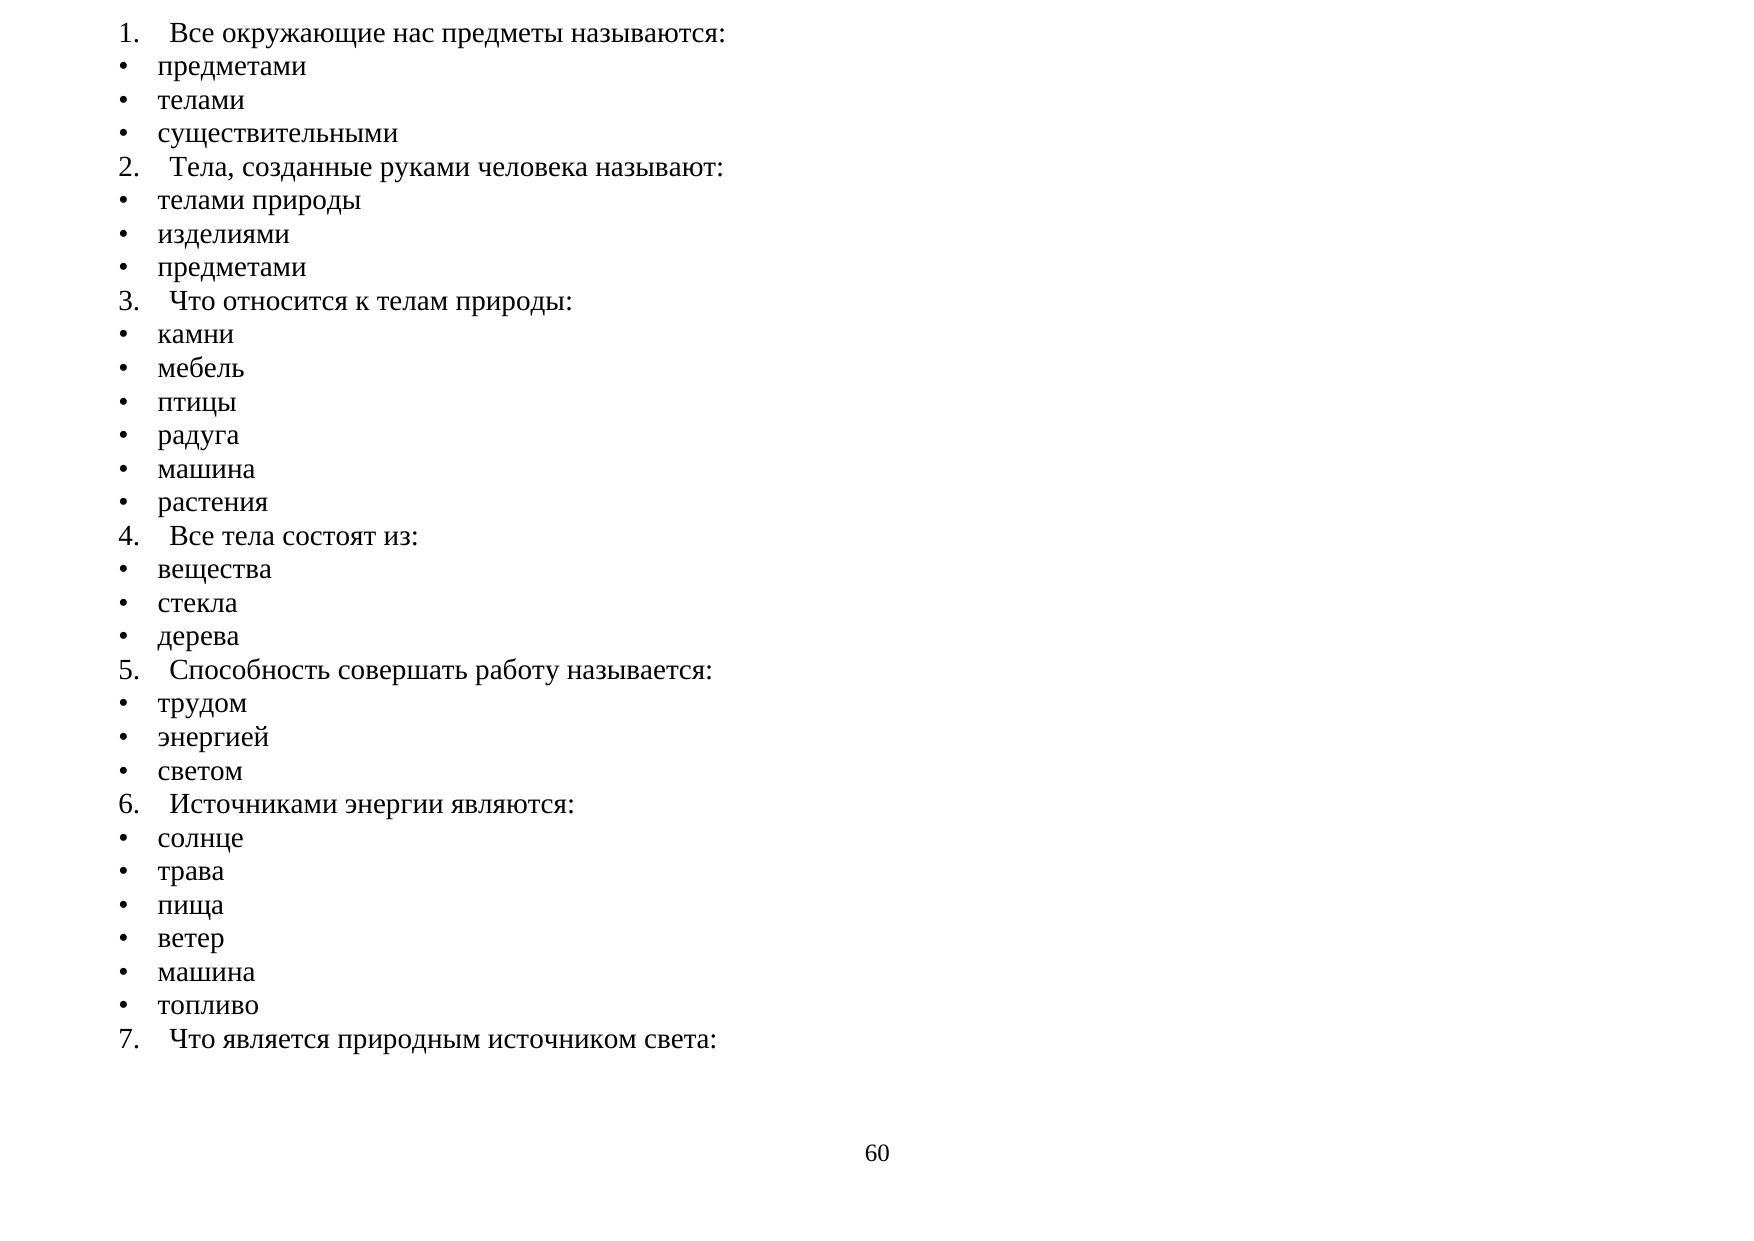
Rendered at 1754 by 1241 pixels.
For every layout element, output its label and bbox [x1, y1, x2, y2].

text [118, 15, 1636, 1054]
